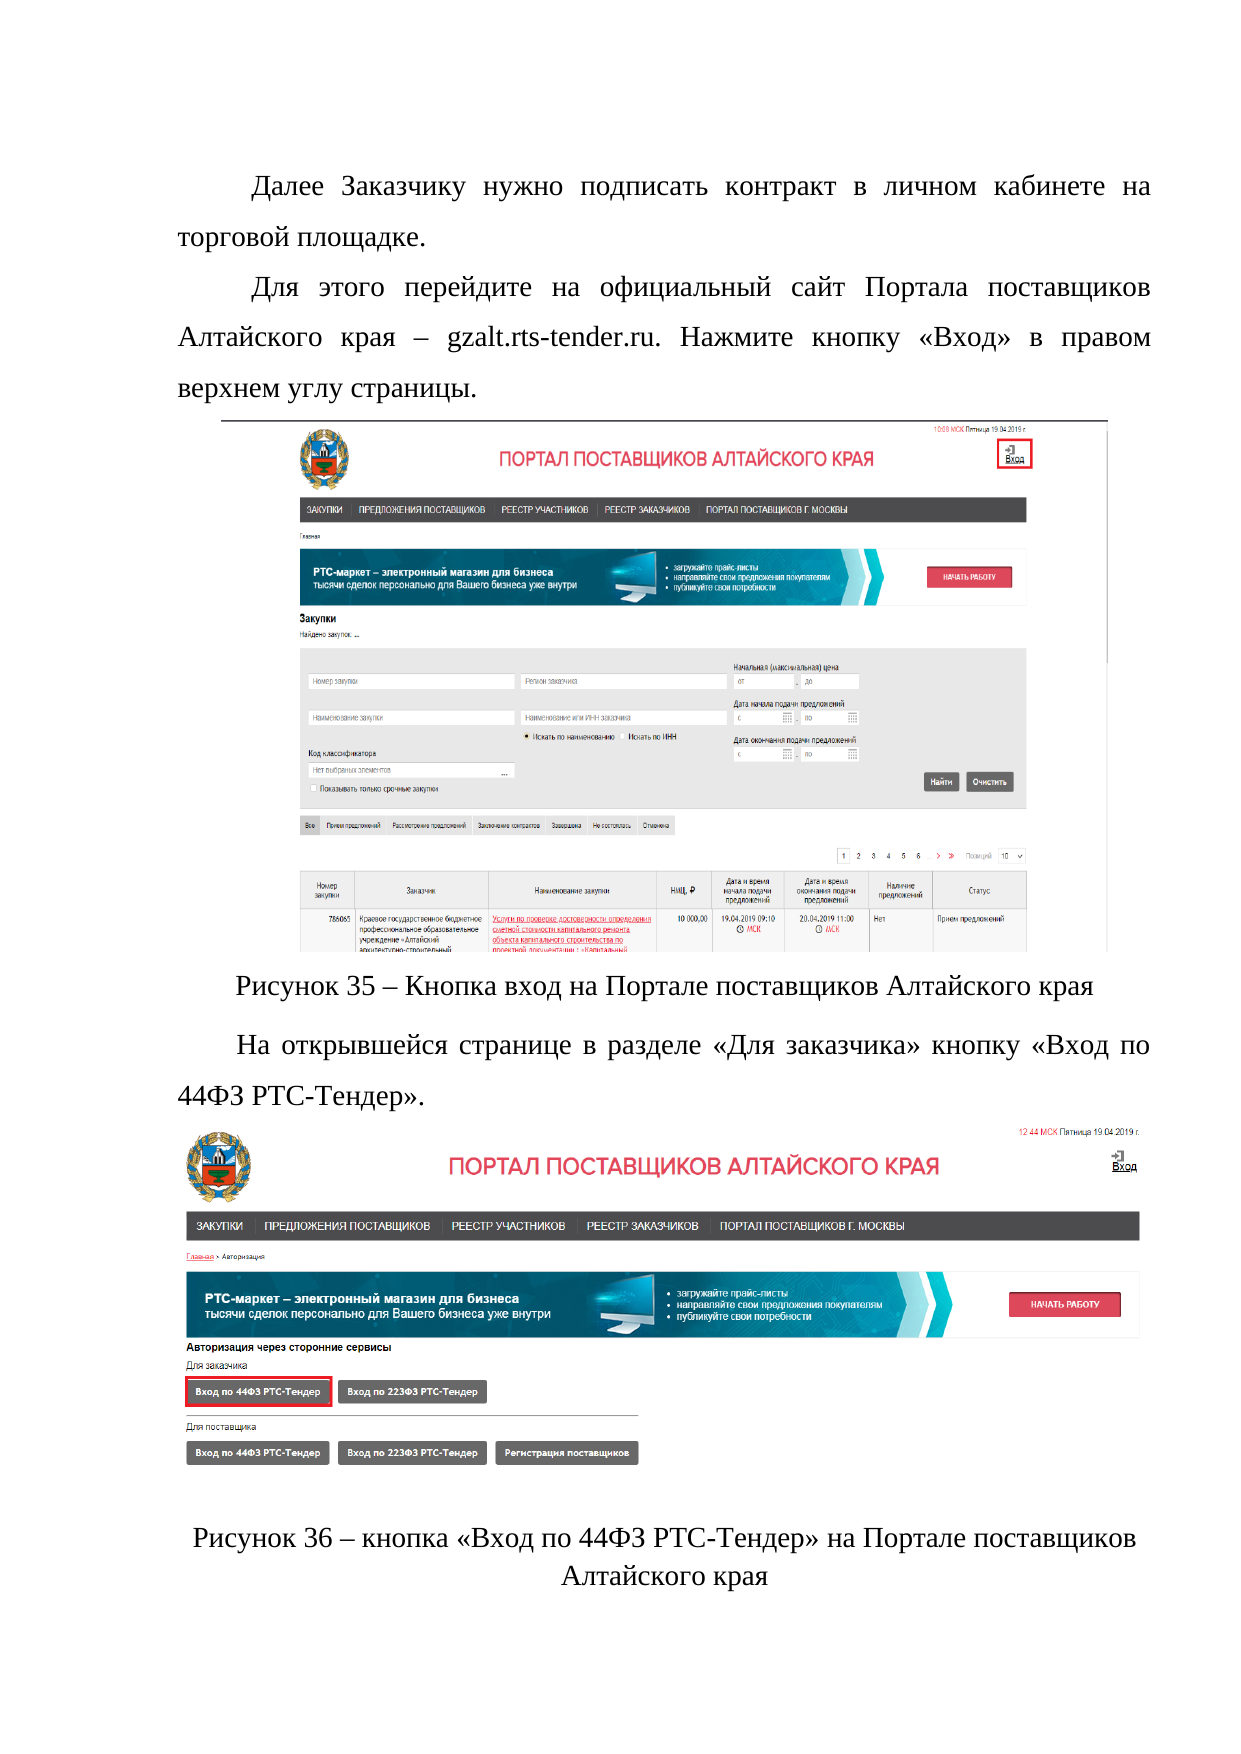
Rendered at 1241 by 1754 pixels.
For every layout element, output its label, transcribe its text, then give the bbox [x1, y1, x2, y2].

picture [177, 1128, 1152, 1503]
text На открывшейся странице в разделе «Для заказчика» кнопку «Вход по 44ФЗ РТС-Тендер». [177, 1027, 1152, 1111]
picture [221, 420, 1108, 952]
list Для этого перейдите на официальный сайт Портала поставщиков Алтайского края – gzalt.rts-tender.ru. Нажмите кнопку «Вход» в правом верхнем углу страницы. [177, 269, 1152, 403]
list Далее Заказчику нужно подписать контракт в личном кабинете на торговой площадке. [177, 168, 1152, 252]
